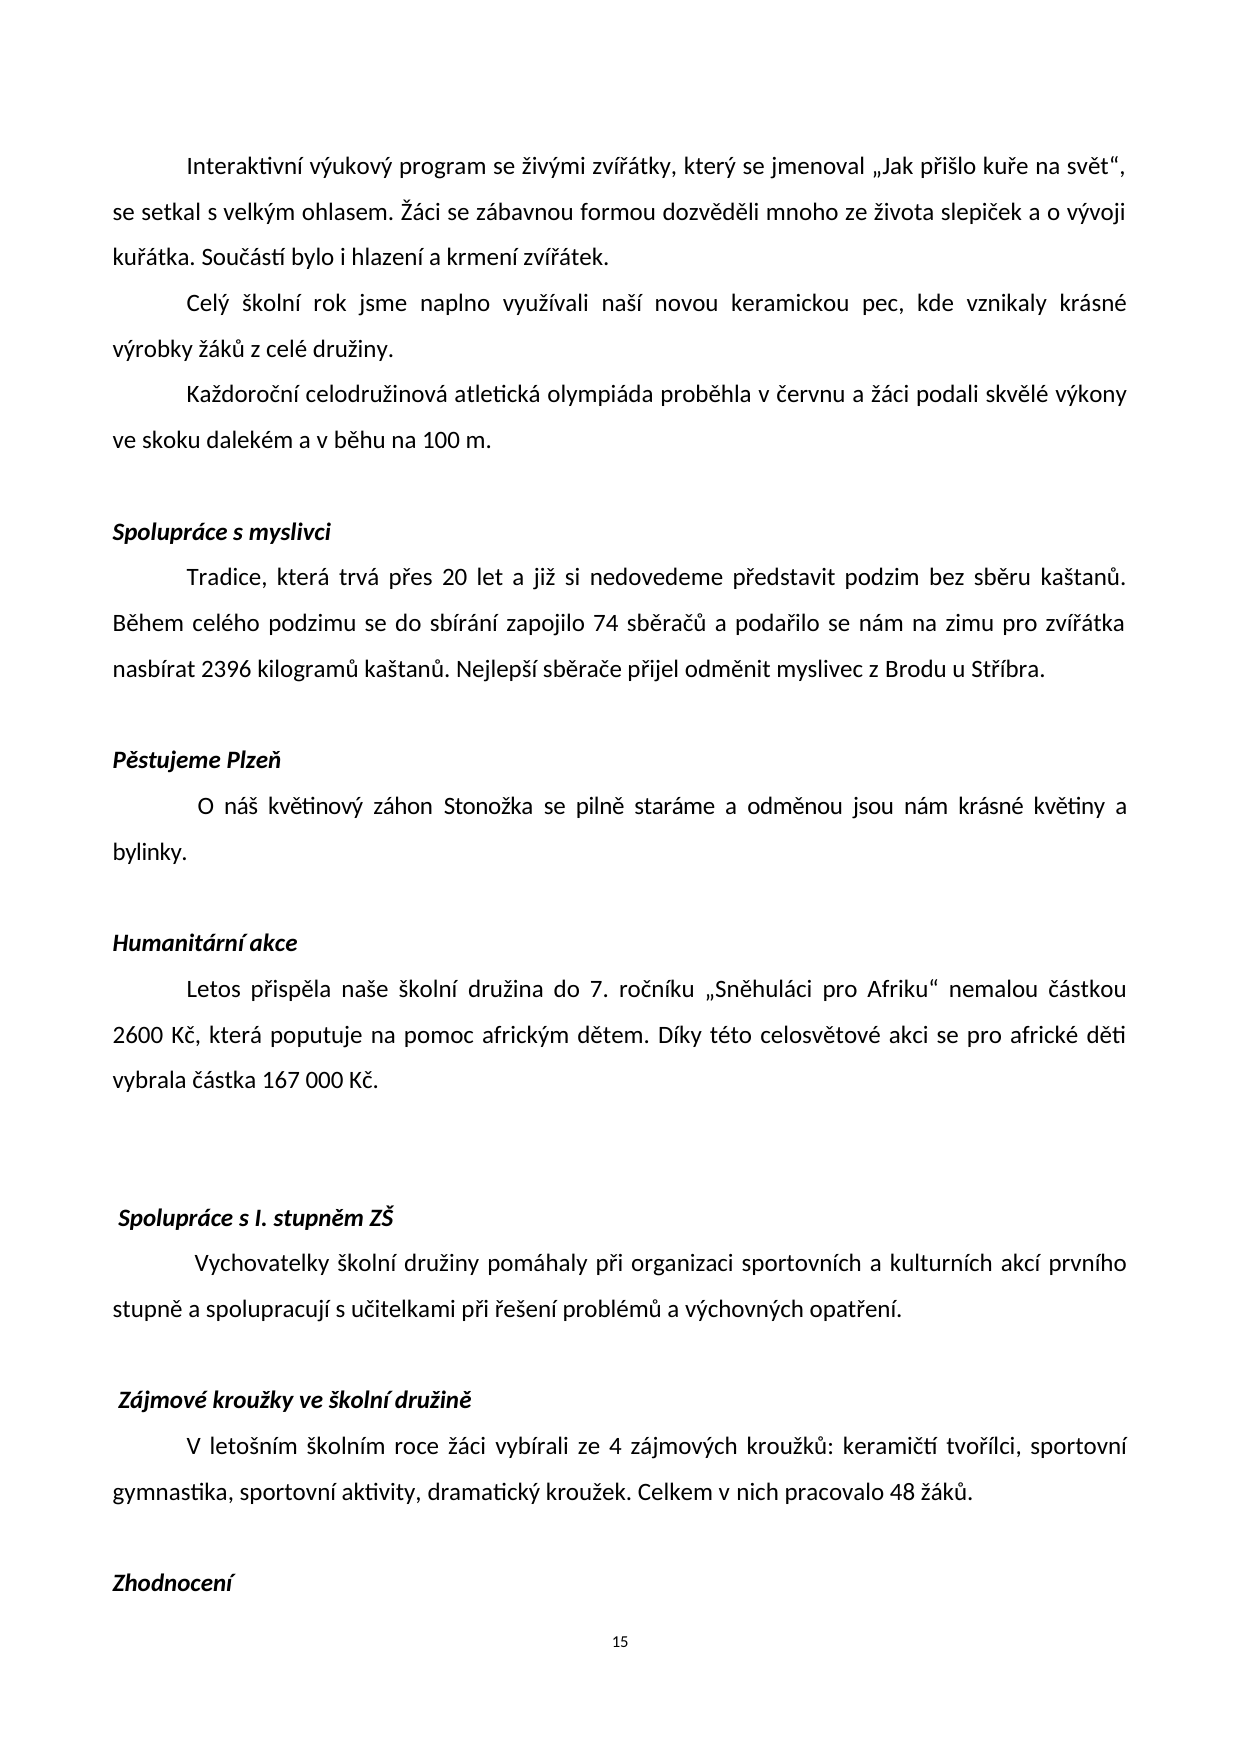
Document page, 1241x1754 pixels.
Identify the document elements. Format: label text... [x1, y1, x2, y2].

text Humanitární akce [112, 927, 1128, 958]
text Každoroční celodružinová atletická olympiáda proběhla v červnu a žáci podali skvělé výkony ve skoku dalekém a v běhu na 100 m. [112, 379, 1128, 455]
text Vychovatelky školní družiny pomáhaly při organizaci sportovních a kulturních akcí prvního stupně a spolupracují s učitelkami při řešení problémů a výchovných opatření. [112, 1247, 1128, 1324]
text Spolupráce s myslivci [112, 516, 1128, 546]
text Tradice, která trvá přes 20 let a již si nedovedeme představit podzim bez sběru kaštanů. Během celého podzimu se do sbírání zapojilo 74 sběračů a podařilo se nám na zimu pro zvířátka nasbírat 2396 kilogramů kaštanů. Nejlepší sběrače přijel odměnit myslivec z Brodu u Stříbra. [112, 562, 1128, 683]
text V letošním školním roce žáci vybírali ze 4 zájmových kroužků: keramičtí tvořílci, sportovní gymnastika, sportovní aktivity, dramatický kroužek. Celkem v nich pracovalo 48 žáků. [112, 1430, 1128, 1507]
text Zhodnocení [112, 1568, 1128, 1598]
text Celý školní rok jsme naplno využívali naší novou keramickou pec, kde vznikaly krásné výrobky žáků z celé družiny. [112, 287, 1128, 363]
text Letos přispěla naše školní družina do 7. ročníku „Sněhuláci pro Afriku“ nemalou částkou 2600 Kč, která poputuje na pomoc africkým dětem. Díky této celosvětové akci se pro africké děti vybrala částka 167 000 Kč. [112, 973, 1128, 1095]
text Spolupráce s I. stupněm ZŠ [112, 1202, 1128, 1232]
text O náš květinový záhon Stonožka se pilně staráme a odměnou jsou nám krásné květiny a bylinky. [112, 790, 1128, 866]
text Pěstujeme Plzeň [112, 744, 1128, 775]
text Zájmové kroužky ve školní družině [112, 1385, 1128, 1415]
text Interaktivní výukový program se živými zvířátky, který se jmenoval „Jak přišlo kuře na svět“, se setkal s velkým ohlasem. Žáci se zábavnou formou dozvěděli mnoho ze života slepiček a o vývoji kuřátka. Součástí bylo i hlazení a krmení zvířátek. [112, 150, 1128, 272]
